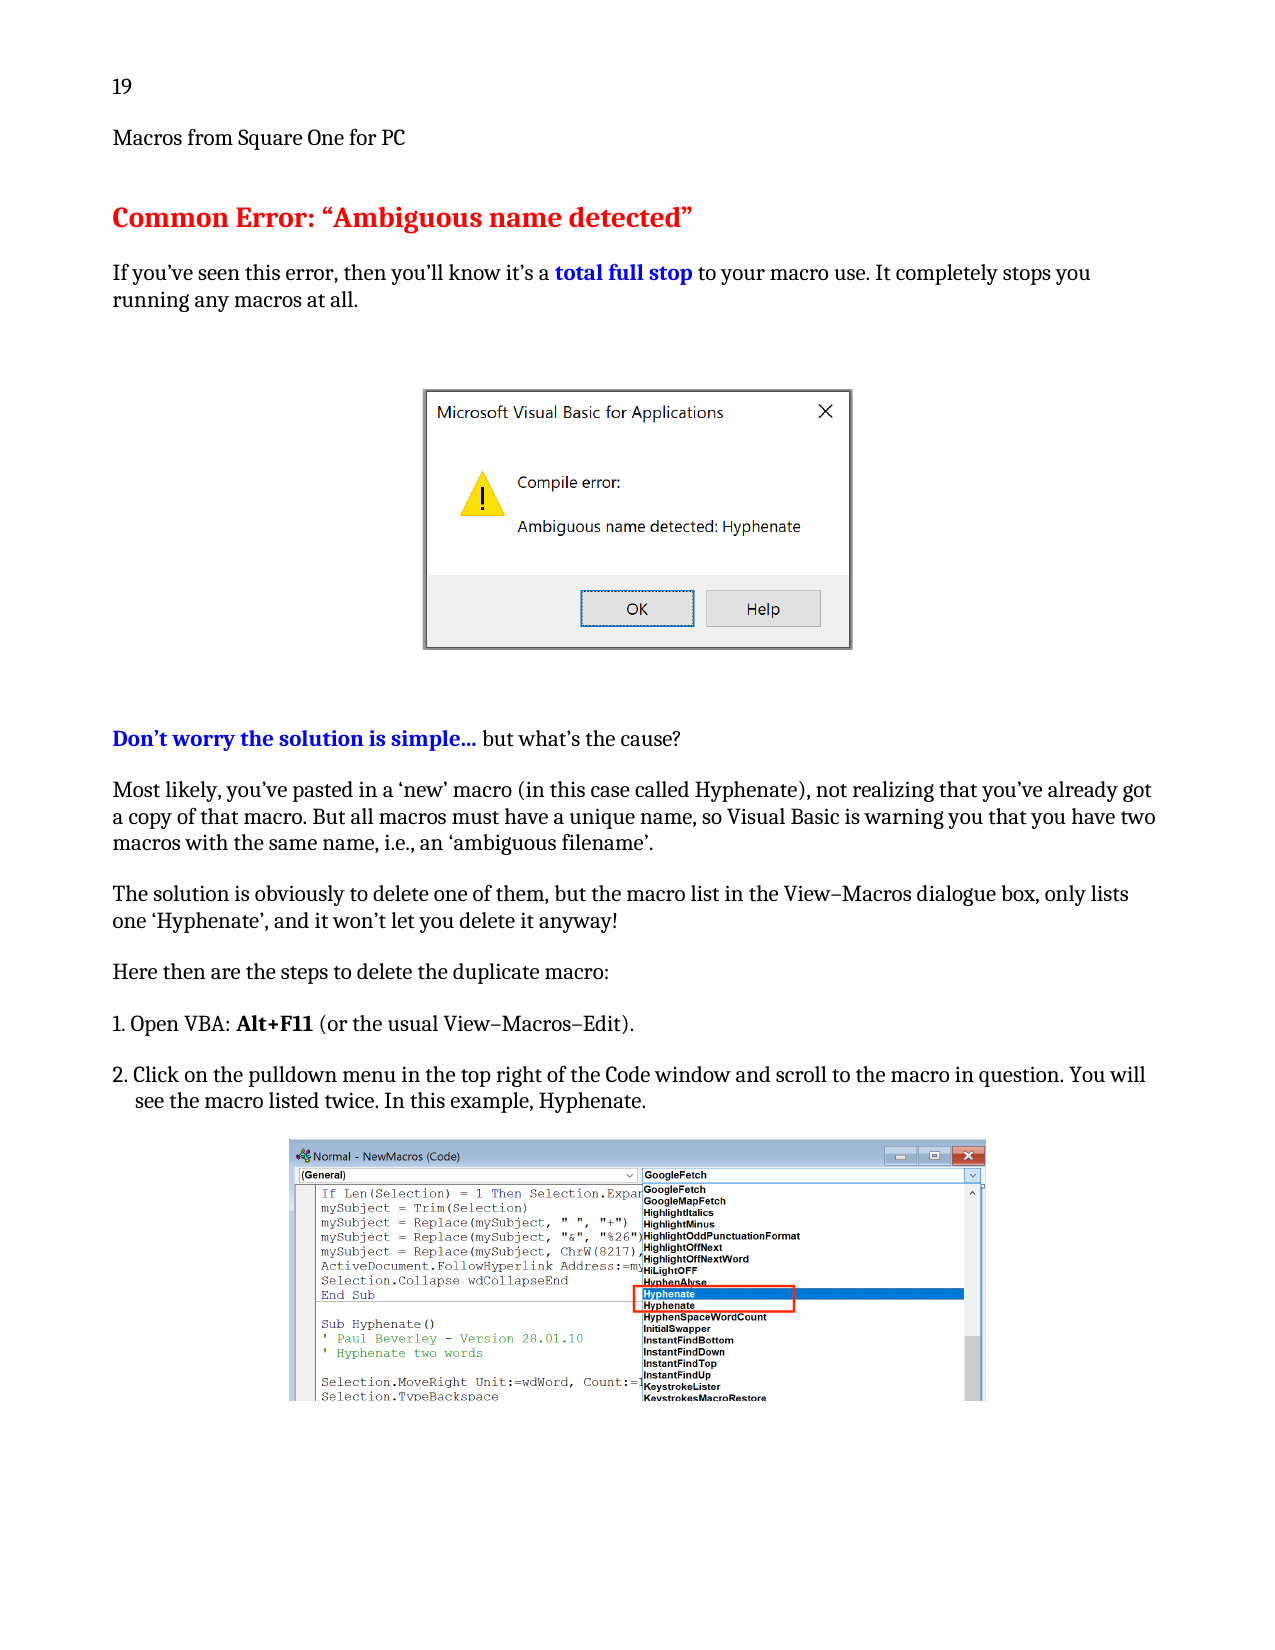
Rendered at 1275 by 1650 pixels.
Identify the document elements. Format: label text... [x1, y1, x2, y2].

text 2. Click on the pulldown menu in the top right of the Code window and scroll to the macro in question. You will see the macro listed twice. In this example, Hyphenate. [112, 1062, 1162, 1114]
picture [289, 1139, 986, 1401]
text Don’t worry the solution is simple... but what’s the cause? [112, 726, 1162, 752]
text Here then are the steps to delete the duplicate macro: [112, 959, 1162, 985]
text Most likely, you’ve pasted in a ‘new’ macro (in this case called Hyphenate), not realizing that you’ve already got a copy of that macro. But all macros must have a unique name, so Visual Basic is warning you that you have two macros with the same name, i.e., an ‘ambiguous filename’. [112, 777, 1162, 856]
text If you’ve seen this error, then you’ll know it’s a total full stop to your macro use. It completely stops you running any macros at all. [112, 260, 1162, 313]
picture [422, 389, 853, 650]
text 1. Open VBA: Alt+F11 (or the usual View–Macros–Edit). [112, 1010, 1162, 1037]
text The solution is obviously to delete one of them, but the macro list in the View–Macros dialogue box, only lists one ‘Hyphenate’, and it won’t let you delete it anyway! [112, 881, 1162, 934]
text Common Error: “Ambiguous name detected” [112, 201, 1162, 235]
